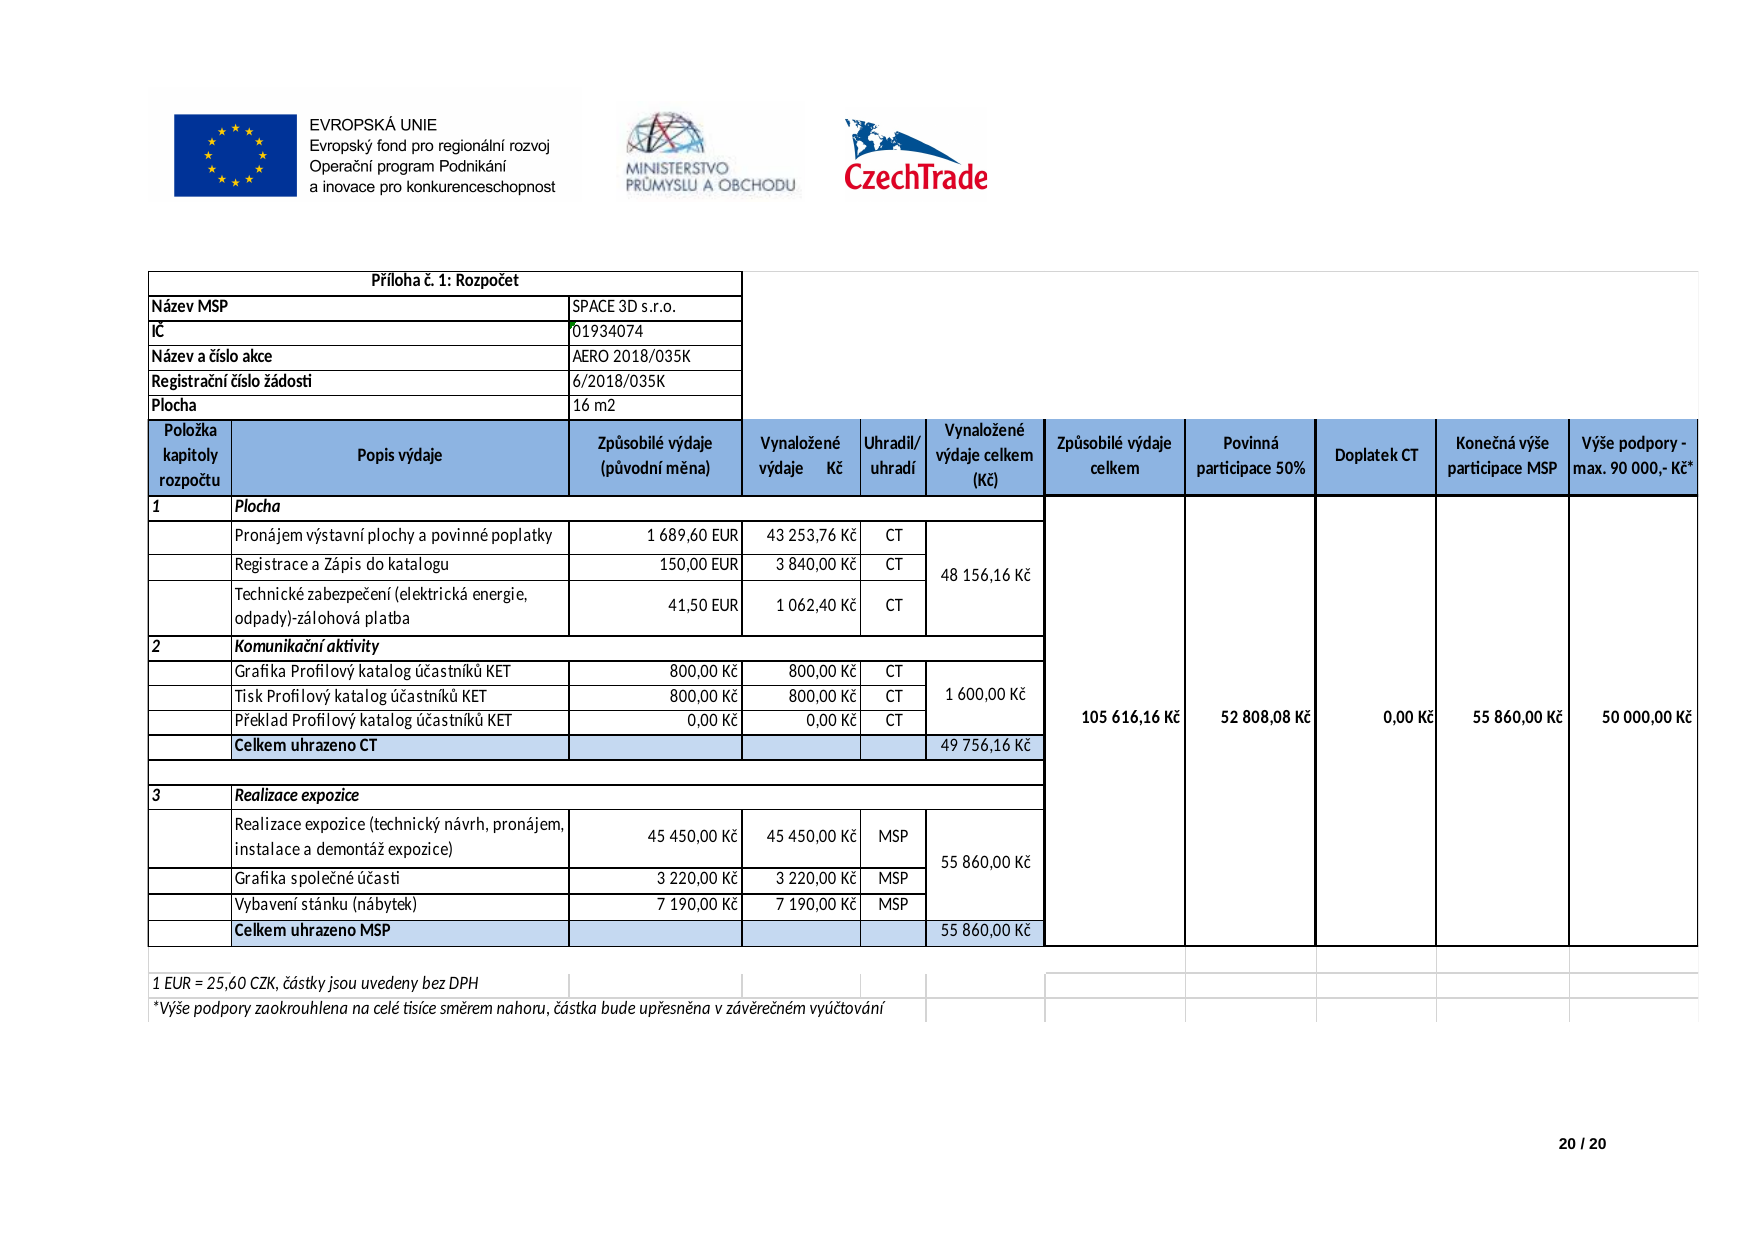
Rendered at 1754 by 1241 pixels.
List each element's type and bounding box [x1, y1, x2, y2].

picture [147, 87, 583, 202]
picture [845, 107, 988, 202]
picture [616, 101, 805, 202]
